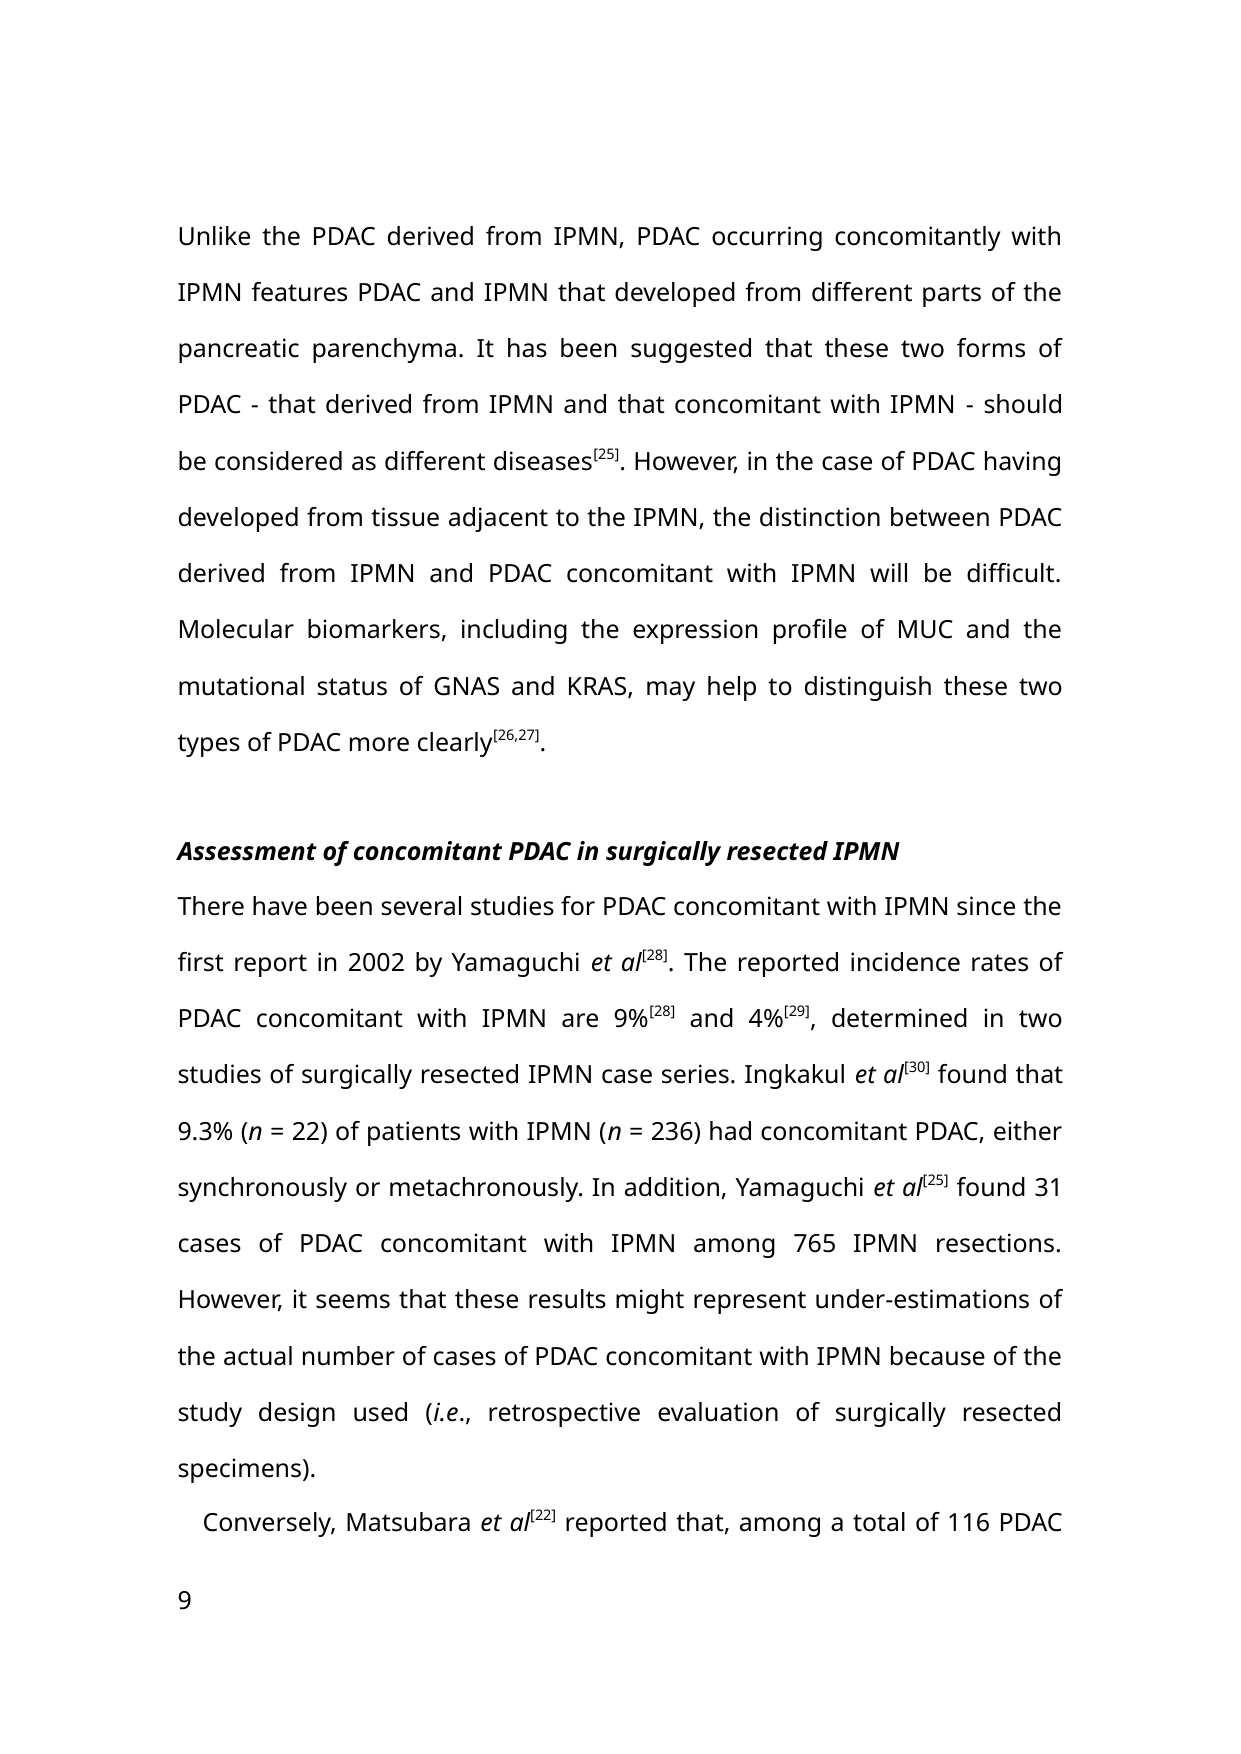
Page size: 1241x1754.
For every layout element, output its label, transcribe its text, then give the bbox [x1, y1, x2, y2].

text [177, 1503, 1063, 1541]
text Unlike the PDAC derived from IPMN, PDAC occurring concomitantly with IPMN features PDAC and IPMN that developed from different parts of the pancreatic parenchyma. It has been suggested that these two forms of PDAC - that derived from IPMN and that concomitant with IPMN - should be considered as different diseases[25]. However, in the case of PDAC having developed from tissue adjacent to the IPMN, the distinction between PDAC derived from IPMN and PDAC concomitant with IPMN will be difficult. Molecular biomarkers, including the expression profile of MUC and the mutational status of GNAS and KRAS, may help to distinguish these two types of PDAC more clearly[26,27]. [177, 217, 1063, 761]
text Assessment of concomitant PDAC in surgically resected IPMN [177, 832, 1063, 869]
text There have been several studies for PDAC concomitant with IPMN since the first report in 2002 by Yamaguchi et al[28]. The reported incidence rates of PDAC concomitant with IPMN are 9%[28] and 4%[29], determined in two studies of surgically resected IPMN case series. Ingkakul et al[30] found that 9.3% (n = 22) of patients with IPMN (n = 236) had concomitant PDAC, either synchronously or metachronously. In addition, Yamaguchi et al[25] found 31 cases of PDAC concomitant with IPMN among 765 IPMN resections. However, it seems that these results might represent under-estimations of the actual number of cases of PDAC concomitant with IPMN because of the study design used (i.e., retrospective evaluation of surgically resected specimens). [177, 886, 1063, 1486]
